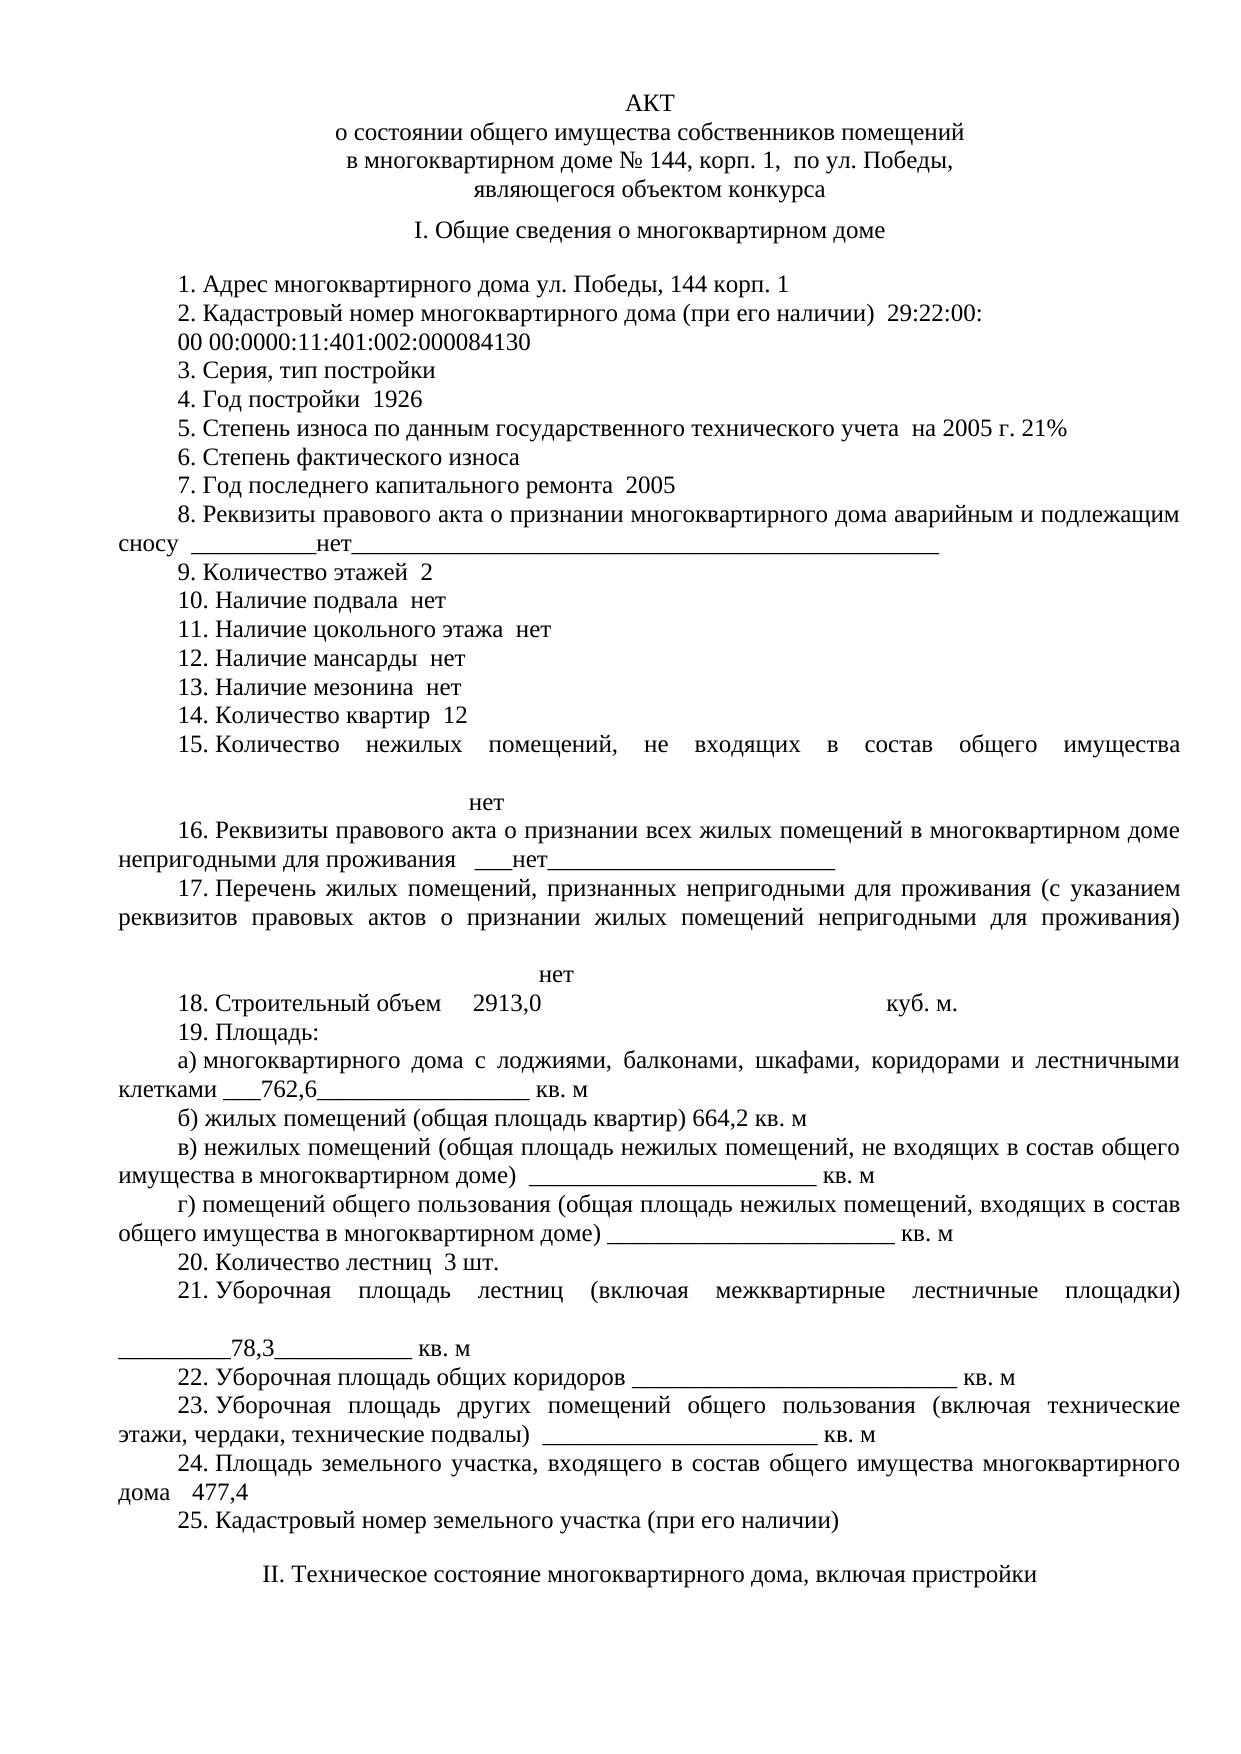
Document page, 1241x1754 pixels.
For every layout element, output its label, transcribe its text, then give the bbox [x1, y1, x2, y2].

text 00 00:0000:11:401:002:000084130 [177, 327, 1181, 355]
text 23. Уборочная площадь других помещений общего пользования (включая технические этажи, чердаки, технические подвалы) ______________________ кв. м [118, 1390, 1181, 1448]
text 19. Площадь: [118, 1017, 1181, 1045]
text 16. Реквизиты правового акта о признании всех жилых помещений в многоквартирном доме непригодными для проживания ___нет_______________________ [118, 815, 1181, 873]
text 13. Наличие мезонина нет [118, 672, 1181, 700]
text 10. Наличие подвала нет [118, 585, 1181, 614]
text 21. Уборочная площадь лестниц (включая межквартирные лестничные площадки) [118, 1275, 1181, 1333]
text I. Общие сведения о многоквартирном доме [118, 215, 1181, 244]
text 5. Степень износа по данным государственного технического учета на 2005 г. 21% [118, 413, 1181, 442]
text о состоянии общего имущества собственников помещений [118, 117, 1181, 145]
text 22. Уборочная площадь общих коридоров __________________________ кв. м [118, 1362, 1181, 1390]
text в) нежилых помещений (общая площадь нежилых помещений, не входящих в состав общего имущества в многоквартирном доме) _______________________ кв. м [118, 1132, 1181, 1189]
text 24. Площадь земельного участка, входящего в состав общего имущества многоквартирного дома 477,4 [118, 1448, 1181, 1505]
text а) многоквартирного дома с лоджиями, балконами, шкафами, коридорами и лестничными клетками ___762,6_________________ кв. м [118, 1045, 1181, 1103]
text 9. Количество этажей 2 [118, 557, 1181, 585]
text 17. Перечень жилых помещений, признанных непригодными для проживания (с указанием реквизитов правовых актов о признании жилых помещений непригодными для проживания) [118, 873, 1181, 959]
text 3. Серия, тип постройки [118, 355, 1181, 384]
text 18. Строительный объем 2913,0 куб. м. [118, 988, 1181, 1017]
text _________78,3___________ кв. м [118, 1333, 1181, 1362]
text 2. Кадастровый номер многоквартирного дома (при его наличии) 29:22:00: [118, 298, 1181, 327]
text 8. Реквизиты правового акта о признании многоквартирного дома аварийным и подлежащим сносу __________нет_______________________________________________ [118, 499, 1181, 557]
text 6. Степень фактического износа [118, 442, 1181, 470]
text б) жилых помещений (общая площадь квартир) 664,2 кв. м [118, 1103, 1181, 1132]
text АКТ [118, 88, 1181, 117]
text г) помещений общего пользования (общая площадь нежилых помещений, входящих в состав общего имущества в многоквартирном доме) _______________________ кв. м [118, 1189, 1181, 1247]
text 15. Количество нежилых помещений, не входящих в состав общего имущества [118, 729, 1181, 787]
text в многоквартирном доме № 144, корп. 1, по ул. Победы, [118, 145, 1181, 174]
text 7. Год последнего капитального ремонта 2005 [118, 470, 1181, 499]
text нет [177, 787, 1181, 815]
text нет [118, 959, 1181, 988]
text 25. Кадастровый номер земельного участка (при его наличии) [118, 1505, 1181, 1534]
text II. Техническое состояние многоквартирного дома, включая пристройки [118, 1559, 1181, 1588]
text 11. Наличие цокольного этажа нет [118, 614, 1181, 643]
text 14. Количество квартир 12 [118, 700, 1181, 729]
text 1. Адрес многоквартирного дома ул. Победы, 144 корп. 1 [118, 269, 1181, 298]
text 12. Наличие мансарды нет [118, 643, 1181, 672]
text 20. Количество лестниц 3 шт. [118, 1247, 1181, 1275]
text являющегося объектом конкурса [118, 174, 1181, 203]
text 4. Год постройки 1926 [118, 384, 1181, 413]
